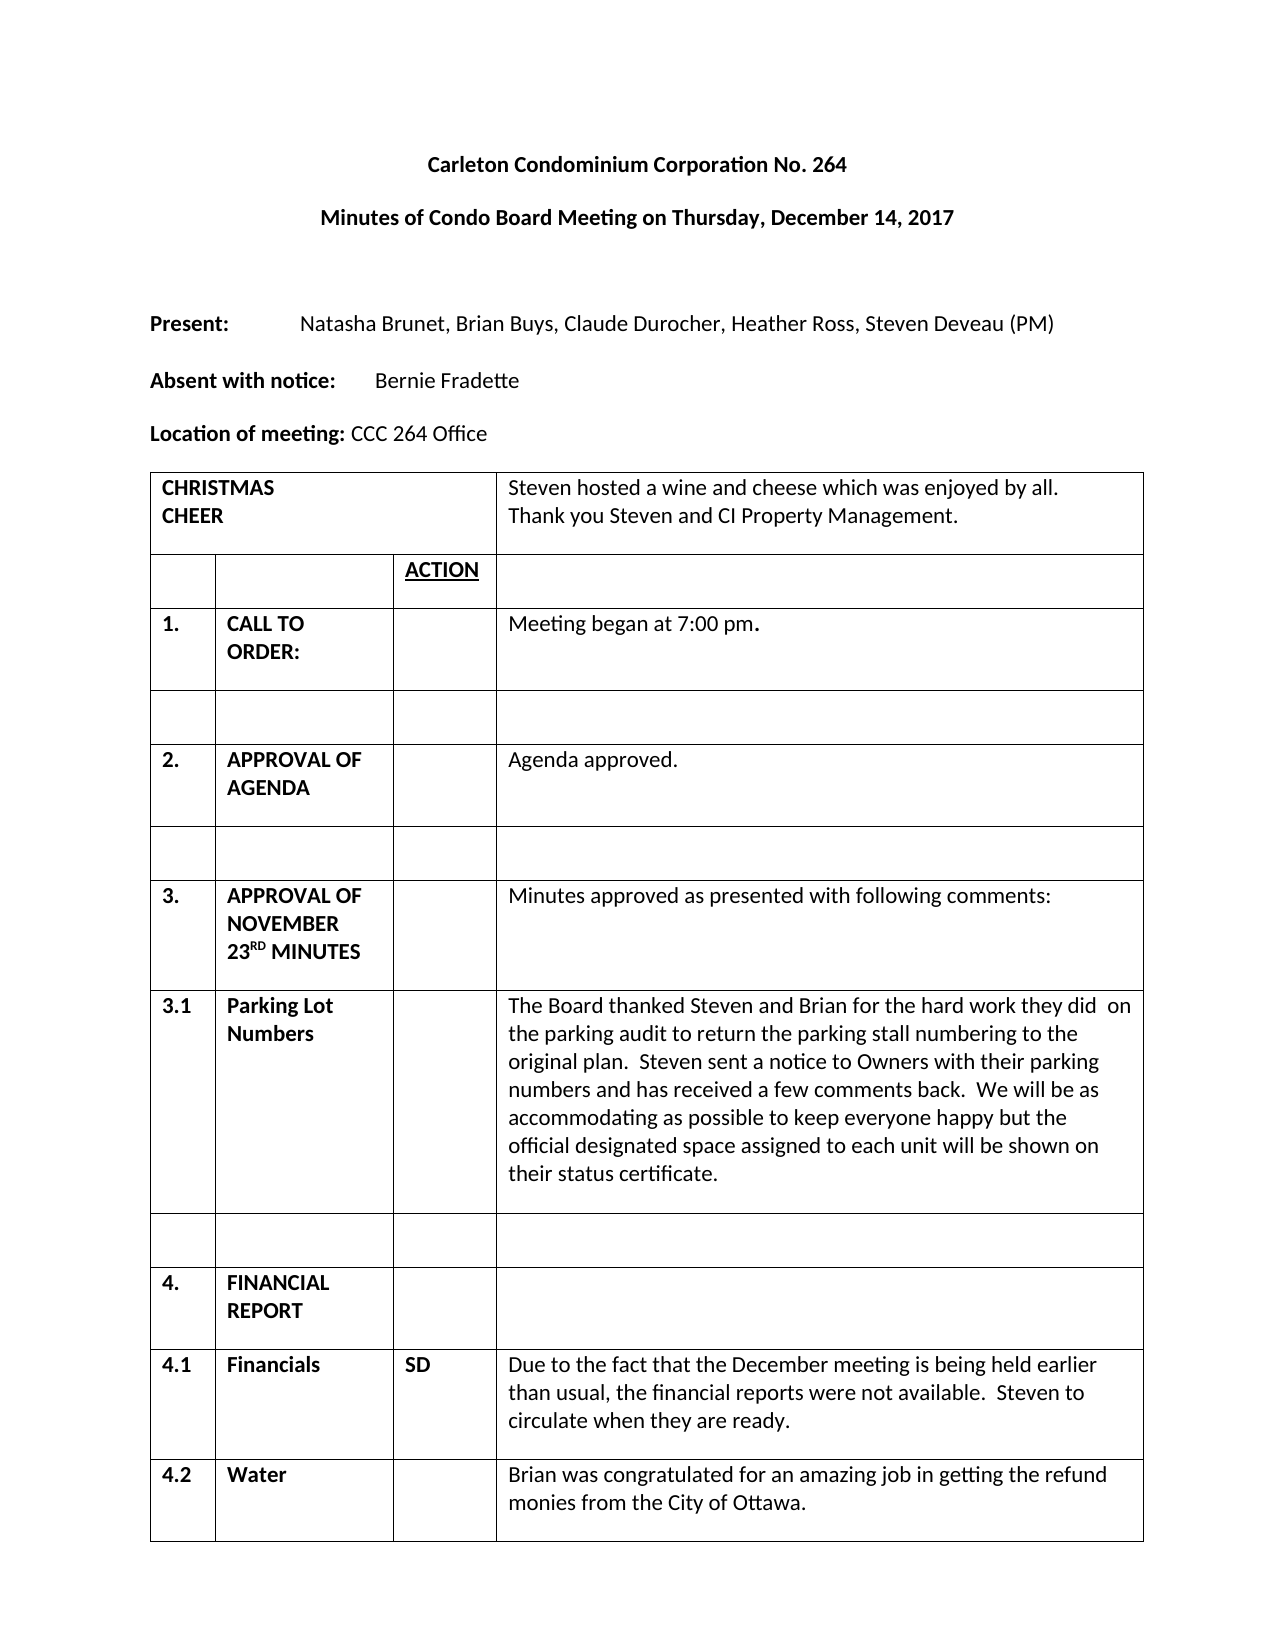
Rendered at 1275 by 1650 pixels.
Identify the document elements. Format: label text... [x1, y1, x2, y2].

table_cell [394, 1460, 496, 1541]
table_cell [394, 881, 496, 990]
table_cell [394, 827, 496, 880]
table_cell APPROVAL OF AGENDA [216, 745, 393, 826]
table_cell Meeting began at 7:00 pm. [497, 609, 1143, 690]
table_cell SD [394, 1350, 496, 1459]
table_cell [216, 827, 393, 880]
table_cell 3.1 [151, 991, 215, 1213]
table_cell 3. [151, 881, 215, 990]
table_cell Agenda approved. [497, 745, 1143, 826]
table_cell Financials [216, 1350, 393, 1459]
table_header Steven hosted a wine and cheese which was enjoyed by all. Thank you Steven and CI Property Management. [497, 473, 1143, 554]
table_cell [497, 691, 1143, 744]
table_cell [216, 1214, 393, 1267]
table_cell 4. [151, 1268, 215, 1349]
table_cell CALL TO ORDER: [216, 609, 393, 690]
text Location of meeting: CCC 264 Office [150, 419, 1125, 447]
table_cell Minutes approved as presented with following comments: [497, 881, 1143, 990]
table_cell [497, 1268, 1143, 1349]
table_cell [151, 827, 215, 880]
table_cell [151, 691, 215, 744]
table_cell [151, 1214, 215, 1267]
text Present: Natasha Brunet, Brian Buys, Claude Durocher, Heather Ross, Steven Deveau (PM) [150, 309, 1125, 366]
table_cell [216, 691, 393, 744]
table_cell [497, 1214, 1143, 1267]
table_cell 4.1 [151, 1350, 215, 1459]
table_cell FINANCIAL REPORT [216, 1268, 393, 1349]
table_cell Brian was congratulated for an amazing job in getting the refund monies from the City of Ottawa. [497, 1460, 1143, 1541]
table_cell [497, 555, 1143, 608]
table_cell Due to the fact that the December meeting is being held earlier than usual, the financial reports were not available. Steven to circulate when they are ready. [497, 1350, 1143, 1459]
table_cell [394, 745, 496, 826]
table_cell [394, 991, 496, 1213]
table_cell Parking Lot Numbers [216, 991, 393, 1213]
text Carleton Condominium Corporation No. 264 [150, 150, 1125, 178]
table_cell The Board thanked Steven and Brian for the hard work they did on the parking audit to return the parking stall numbering to the original plan. Steven sent a notice to Owners with their parking numbers and has received a few comments back. We will be as accommodating as possible to keep everyone happy but the official designated space assigned to each unit will be shown on their status certificate. [497, 991, 1143, 1213]
table_cell 2. [151, 745, 215, 826]
table_cell 1. [151, 609, 215, 690]
table_cell Water [216, 1460, 393, 1541]
table_cell [151, 555, 215, 608]
table_cell APPROVAL OF NOVEMBER 23RD MINUTES [216, 881, 393, 990]
table_cell [394, 609, 496, 690]
table_cell [394, 1214, 496, 1267]
table_cell ACTION [394, 555, 496, 608]
text Minutes of Condo Board Meeting on Thursday, December 14, 2017 [150, 203, 1125, 231]
table_cell [394, 1268, 496, 1349]
table_cell [497, 827, 1143, 880]
table_cell [216, 555, 393, 608]
table_header CHRISTMAS CHEER [151, 473, 496, 554]
table_cell [394, 691, 496, 744]
text Absent with notice: Bernie Fradette [150, 366, 1125, 394]
table_cell 4.2 [151, 1460, 215, 1541]
